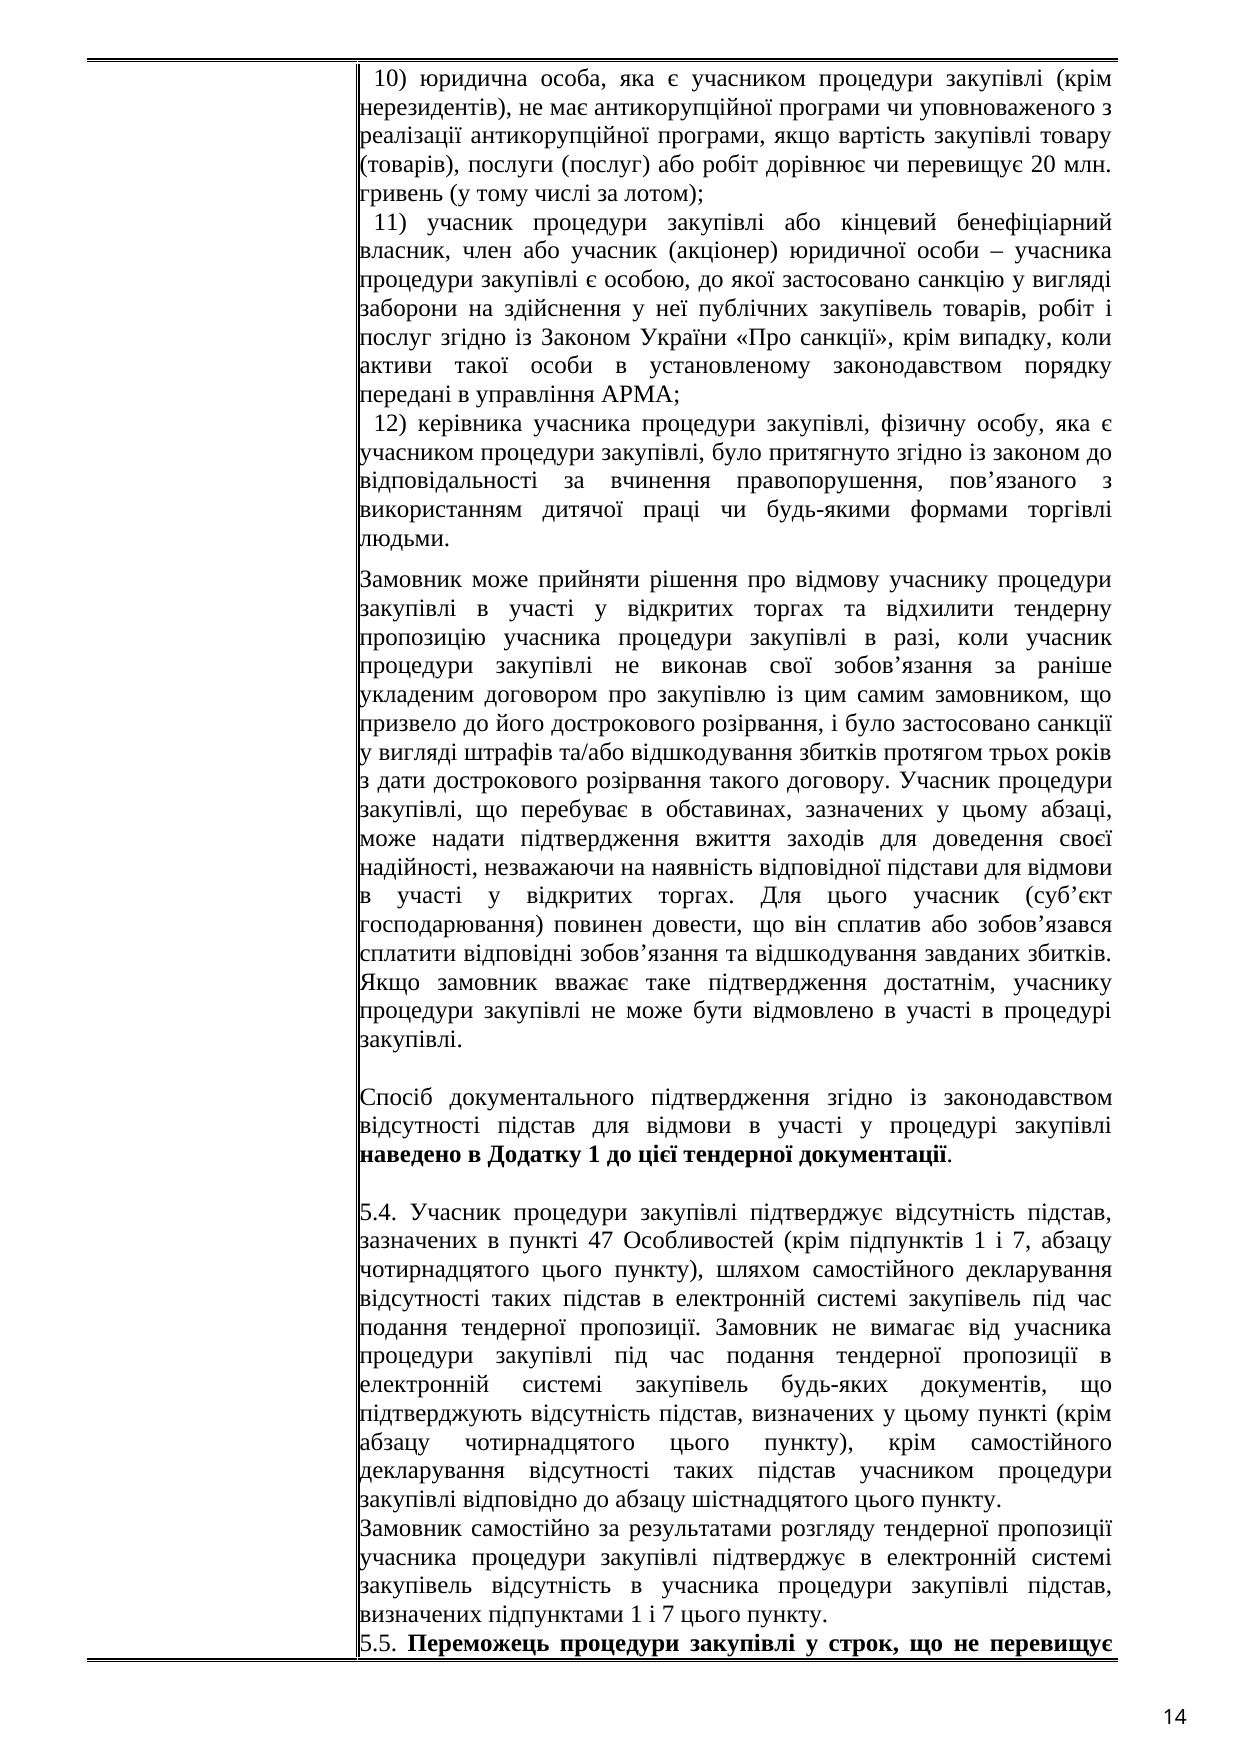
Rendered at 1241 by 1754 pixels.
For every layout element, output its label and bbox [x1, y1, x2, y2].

table_cell [358, 62, 1118, 1658]
table_cell [87, 60, 358, 1658]
